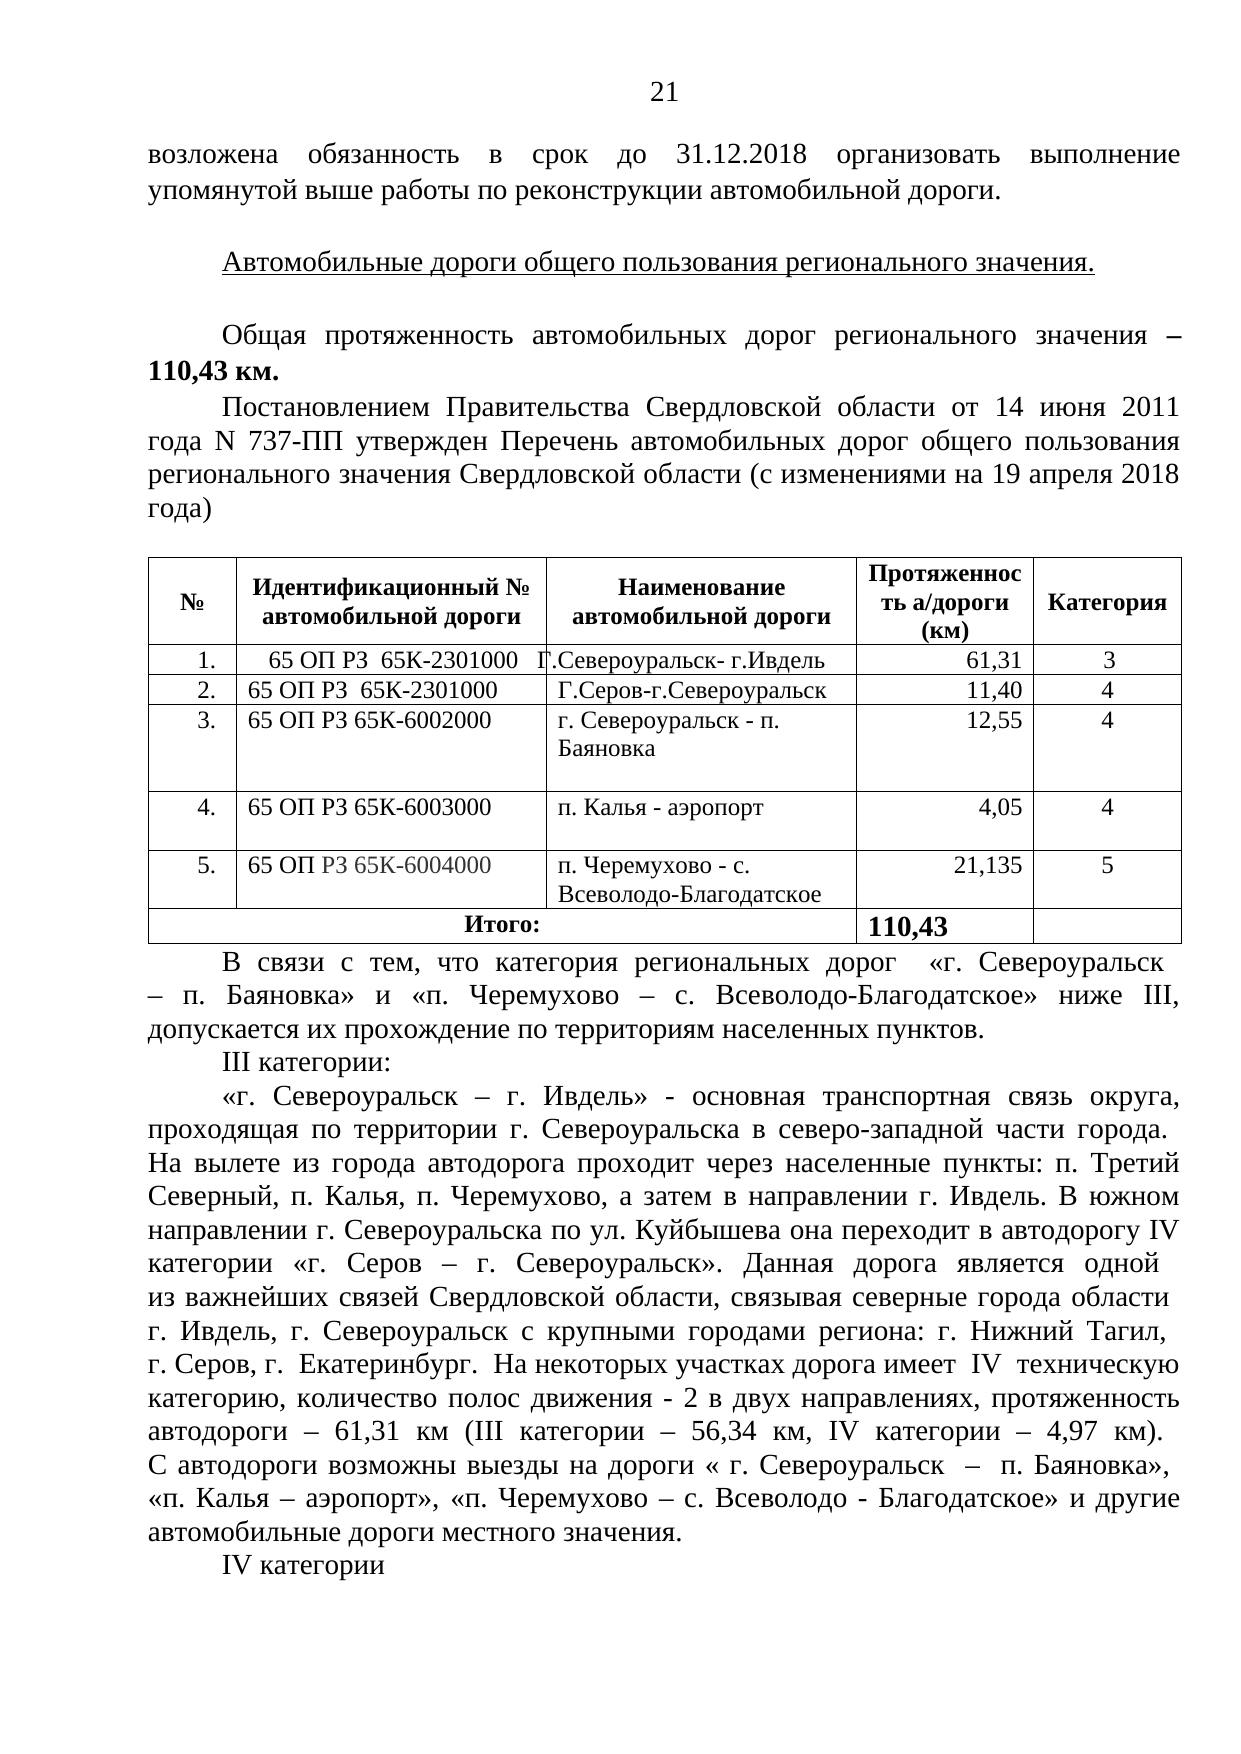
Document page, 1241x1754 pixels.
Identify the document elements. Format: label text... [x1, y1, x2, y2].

table_cell [149, 645, 197, 674]
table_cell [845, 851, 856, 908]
table_cell 5 [1034, 851, 1181, 908]
table_header № [149, 558, 236, 644]
table_cell Итого: [149, 909, 856, 943]
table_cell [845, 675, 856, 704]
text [148, 136, 1181, 206]
table_cell 65 ОП РЗ 65К-6004000 [237, 851, 546, 908]
table_cell [225, 675, 236, 704]
table_header Идентификационный № автомобильной дороги [237, 558, 546, 644]
table_cell 4 [1034, 675, 1181, 704]
table_header Категория [1034, 558, 1181, 644]
table_header Наименование автомобильной дороги [547, 558, 856, 644]
table_cell 65 ОП РЗ 65К-6002000 [237, 705, 546, 791]
table_cell 3 [1034, 645, 1181, 674]
text Автомобильные дороги общего пользования регионального значения. [148, 244, 1181, 278]
table_cell 4 [1034, 705, 1181, 791]
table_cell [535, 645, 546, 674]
table_cell [149, 851, 236, 908]
text Общая протяженность автомобильных дорог регионального значения – 110,43 км. [148, 317, 1181, 387]
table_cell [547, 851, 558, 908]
text В связи с тем, что категория региональных дорог «г. Североуральск – п. Баяновка» и «п. Черемухово – с. Всеволодо-Благодатское» ниже III, допускается их прохождение по территориям населенных пунктов. [148, 944, 1181, 1044]
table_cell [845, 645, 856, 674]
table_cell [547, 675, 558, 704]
text Постановлением Правительства Свердловской области от 14 июня 2011 года N 737-ПП утвержден Перечень автомобильных дорог общего пользования регионального значения Свердловской области (с изменениями на 19 апреля 2018 года) [148, 389, 1181, 523]
table_cell [1034, 909, 1181, 943]
table_cell [225, 645, 236, 674]
text «г. Североуральск – г. Ивдель» - основная транспортная связь округа, проходящая по территории г. Североуральска в северо-западной части города. На вылете из города автодорога проходит через населенные пункты: п. Третий Северный, п. Калья, п. Черемухово, а затем в направлении г. Ивдель. В южном направлении г. Североуральска по ул. Куйбышева она переходит в автодорогу IV категории «г. Серов – г. Североуральск». Данная дорога является одной из важнейших связей Свердловской области, связывая северные города области г. Ивдель, г. Североуральск с крупными городами региона: г. Нижний Тагил, г. Серов, г. Екатеринбург. На некоторых участках дорога имеет IV техническую категорию, количество полос движения - 2 в двух направлениях, протяженность автодороги – 61,31 км (III категории – 56,34 км, IV категории – 4,97 км). С автодороги возможны выезды на дороги « г. Североуральск – п. Баяновка», «п. Калья – аэропорт», «п. Черемухово – с. Всеволодо - Благодатское» и другие автомобильные дороги местного значения. [148, 1078, 1181, 1547]
text III категории: [148, 1044, 1181, 1078]
table_cell 4,05 [857, 792, 1033, 849]
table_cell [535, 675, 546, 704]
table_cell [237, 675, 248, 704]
text IV категории [148, 1547, 1181, 1581]
table_cell [149, 792, 236, 849]
table_cell 12,55 [857, 705, 1033, 791]
table_cell 65 ОП РЗ 65К-6003000 [237, 792, 546, 849]
table_cell [149, 675, 197, 704]
table_cell 4 [1034, 792, 1181, 849]
table_cell [149, 705, 236, 791]
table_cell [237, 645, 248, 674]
